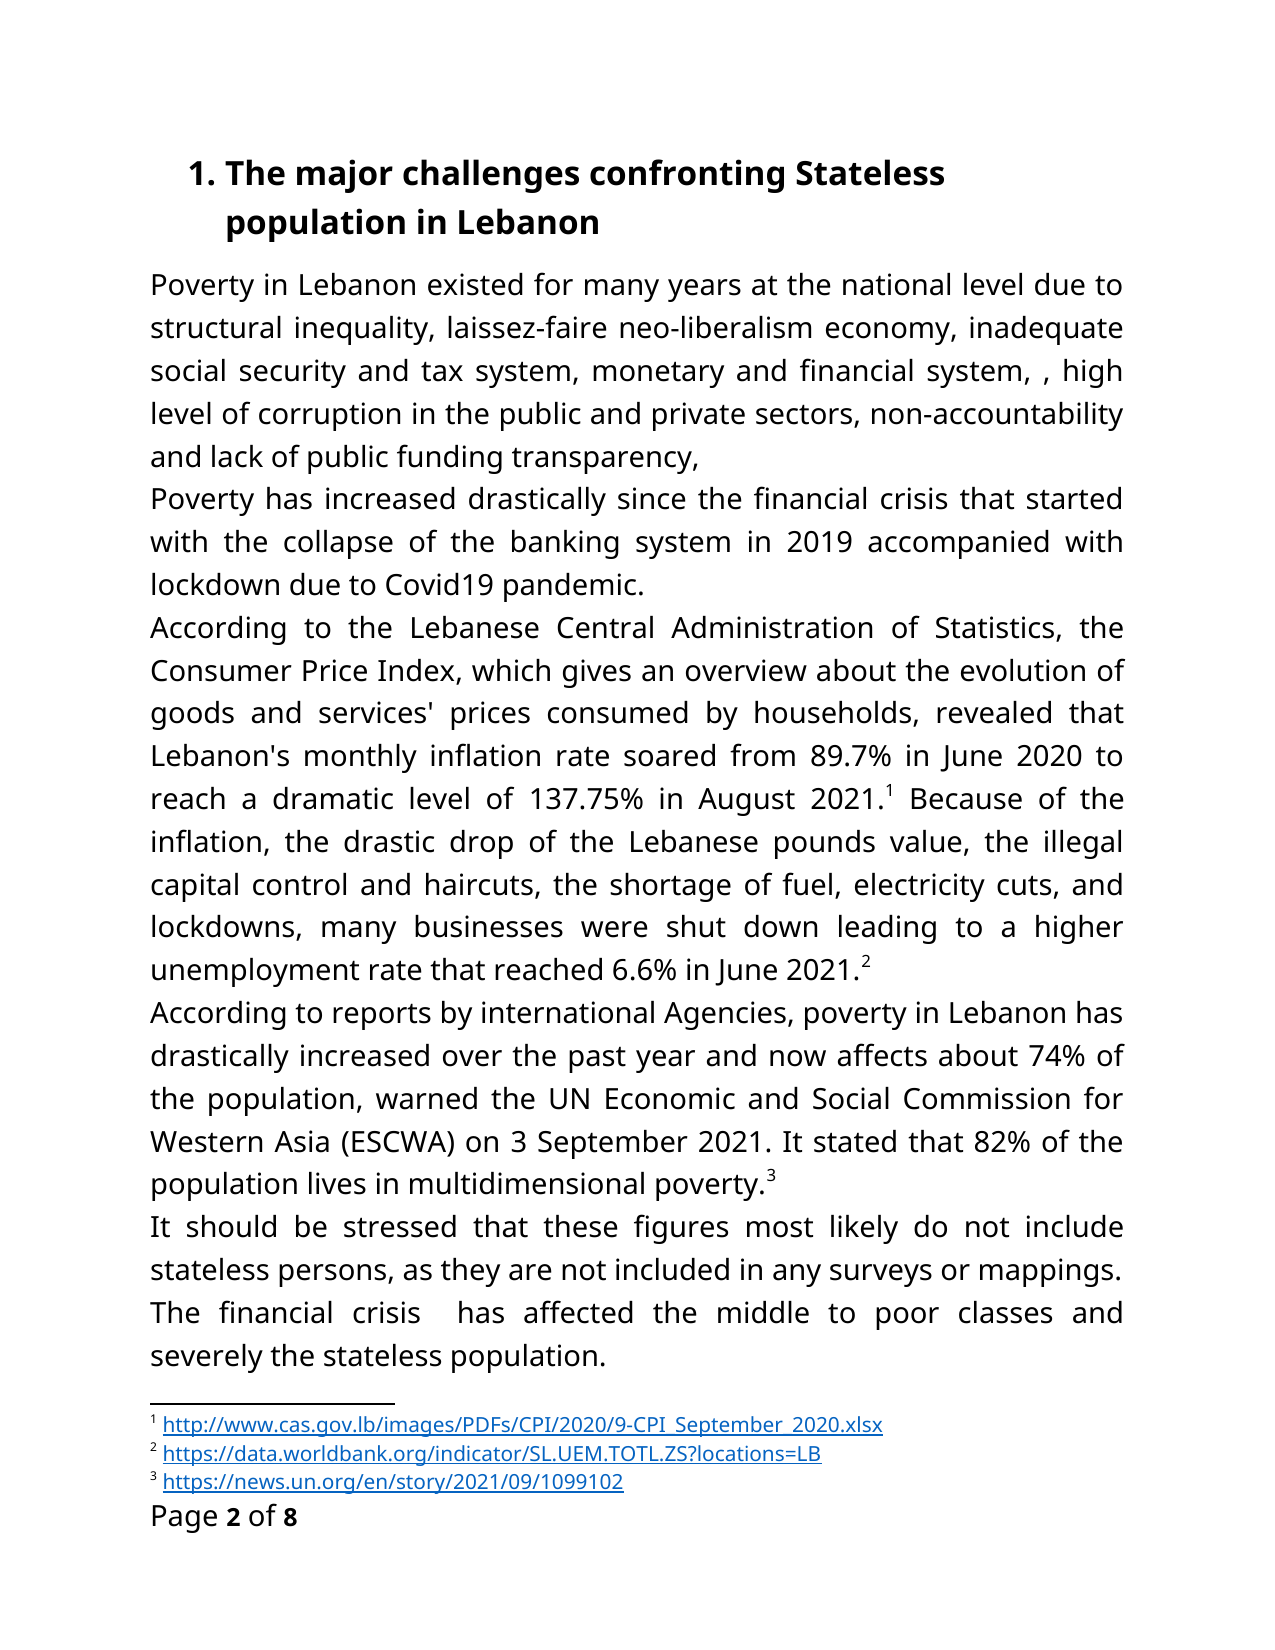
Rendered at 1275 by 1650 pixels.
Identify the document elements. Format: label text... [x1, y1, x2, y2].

list The major challenges confronting Stateless population in Lebanon [187, 150, 1125, 244]
text According to the Lebanese Central Administration of Statistics, the Consumer Price Index, which gives an overview about the evolution of goods and services' prices consumed by households, revealed that Lebanon's monthly inflation rate soared from 89.7% in June 2020 to reach a dramatic level of 137.75% in August 2021. Because of the inflation, the drastic drop of the Lebanese pounds value, the illegal capital control and haircuts, the shortage of fuel, electricity cuts, and lockdowns, many businesses were shut down leading to a higher unemployment rate that reached 6.6% in June 2021. [150, 607, 1125, 989]
text According to reports by international Agencies, poverty in Lebanon has drastically increased over the past year and now affects about 74% of the population, warned the UN Economic and Social Commission for Western Asia (ESCWA) on 3 September 2021. It stated that 82% of the population lives in multidimensional poverty. [150, 992, 1125, 1203]
text It should be stressed that these figures most likely do not include stateless persons, as they are not included in any surveys or mappings. [150, 1206, 1125, 1289]
text Poverty has increased drastically since the financial crisis that started with the collapse of the banking system in 2019 accompanied with lockdown due to Covid19 pandemic. [150, 479, 1125, 604]
text Poverty in Lebanon existed for many years at the national level due to structural inequality, laissez-faire neo-liberalism economy, inadequate social security and tax system, monetary and financial system, , high level of corruption in the public and private sectors, non-accountability and lack of public funding transparency, [150, 264, 1125, 476]
text The financial crisis has affected the middle to poor classes and severely the stateless population. [150, 1292, 1125, 1374]
